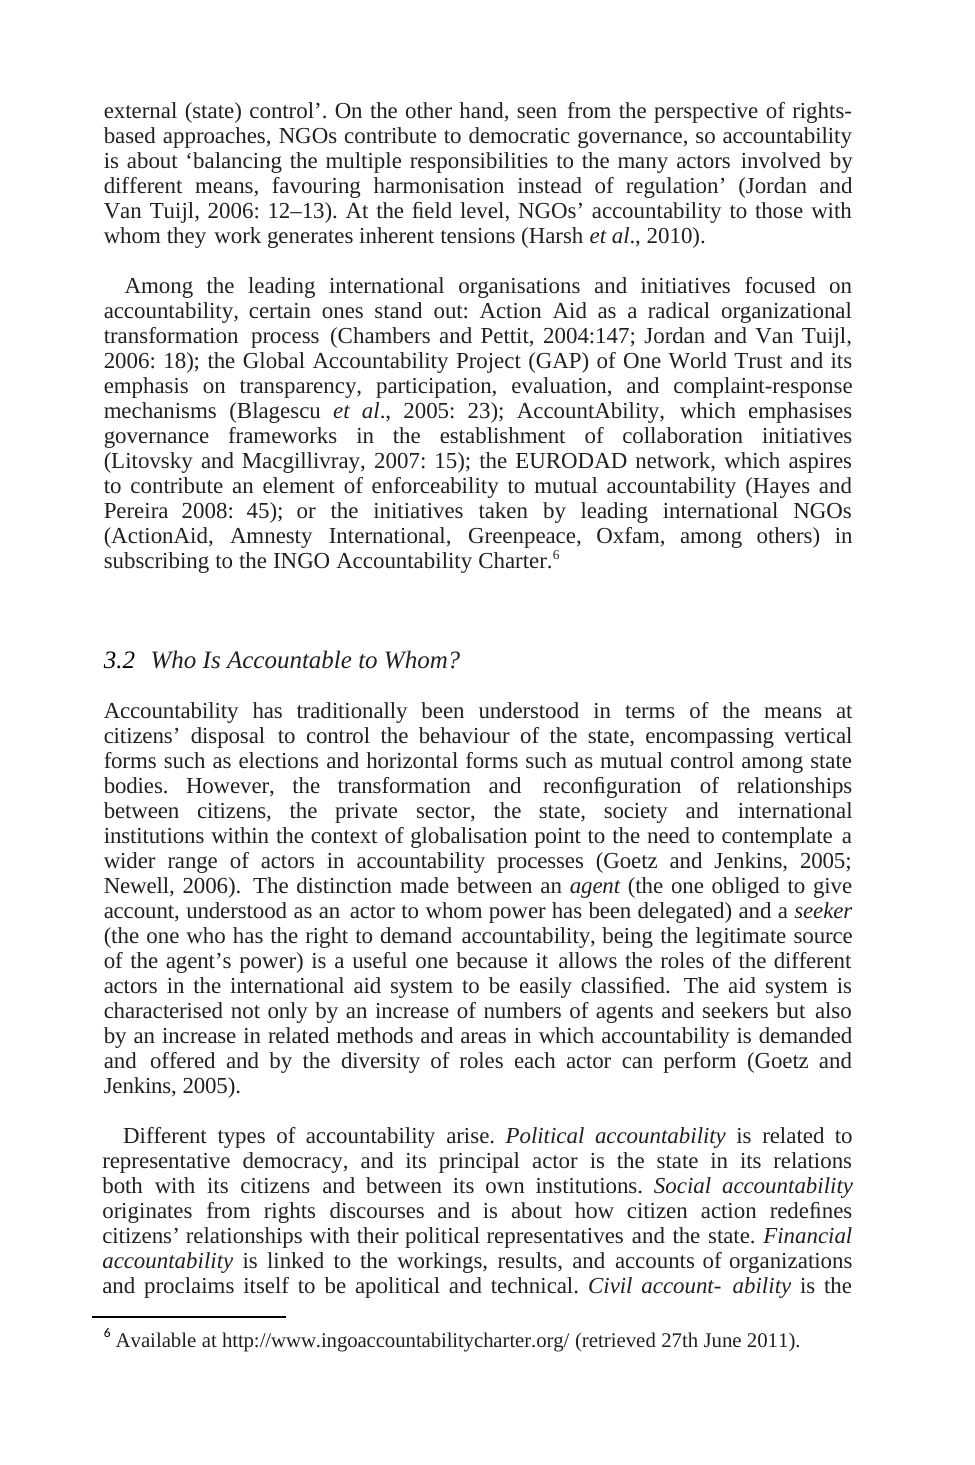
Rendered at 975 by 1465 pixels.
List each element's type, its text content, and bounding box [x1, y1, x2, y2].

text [103, 98, 852, 248]
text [102, 1123, 853, 1298]
text Among the leading international organisations and initiatives focused on accountability, certain ones stand out: Action Aid as a radical organizational transformation process (Chambers and Pettit, 2004:147; Jordan and Van Tuijl, 2006: 18); the Global Accountability Project (GAP) of One World Trust and its emphasis on transparency, participation, evaluation, and complaint-response mechanisms (Blagescu et al., 2005: 23); AccountAbility, which emphasises governance frameworks in the establishment of collaboration initiatives (Litovsky and Macgillivray, 2007: 15); the EURODAD network, which aspires to contribute an element of enforceability to mutual accountability (Hayes and Pereira 2008: 45); or the initiatives taken by leading international NGOs (ActionAid, Amnesty International, Greenpeace, Oxfam, among others) in subscribing to the INGO Accountability Charter. [103, 273, 852, 573]
text Accountability has traditionally been understood in terms of the means at citizens’ disposal to control the behaviour of the state, encompassing vertical forms such as elections and horizontal forms such as mutual control among state bodies. However, the transformation and reconﬁguration of relationships between citizens, the private sector, the state, society and international institutions within the context of globalisation point to the need to contemplate a wider range of actors in accountability processes (Goetz and Jenkins, 2005; Newell, 2006). The distinction made between an agent (the one obliged to give account, understood as an actor to whom power has been delegated) and a seeker (the one who has the right to demand accountability, being the legitimate source of the agent’s power) is a useful one because it allows the roles of the different actors in the international aid system to be easily classiﬁed. The aid system is characterised not only by an increase of numbers of agents and seekers but also by an increase in related methods and areas in which accountability is demanded and offered and by the diversity of roles each actor can perform (Goetz and Jenkins, 2005). [103, 698, 852, 1098]
list Who Is Accountable to Whom? [103, 648, 864, 673]
